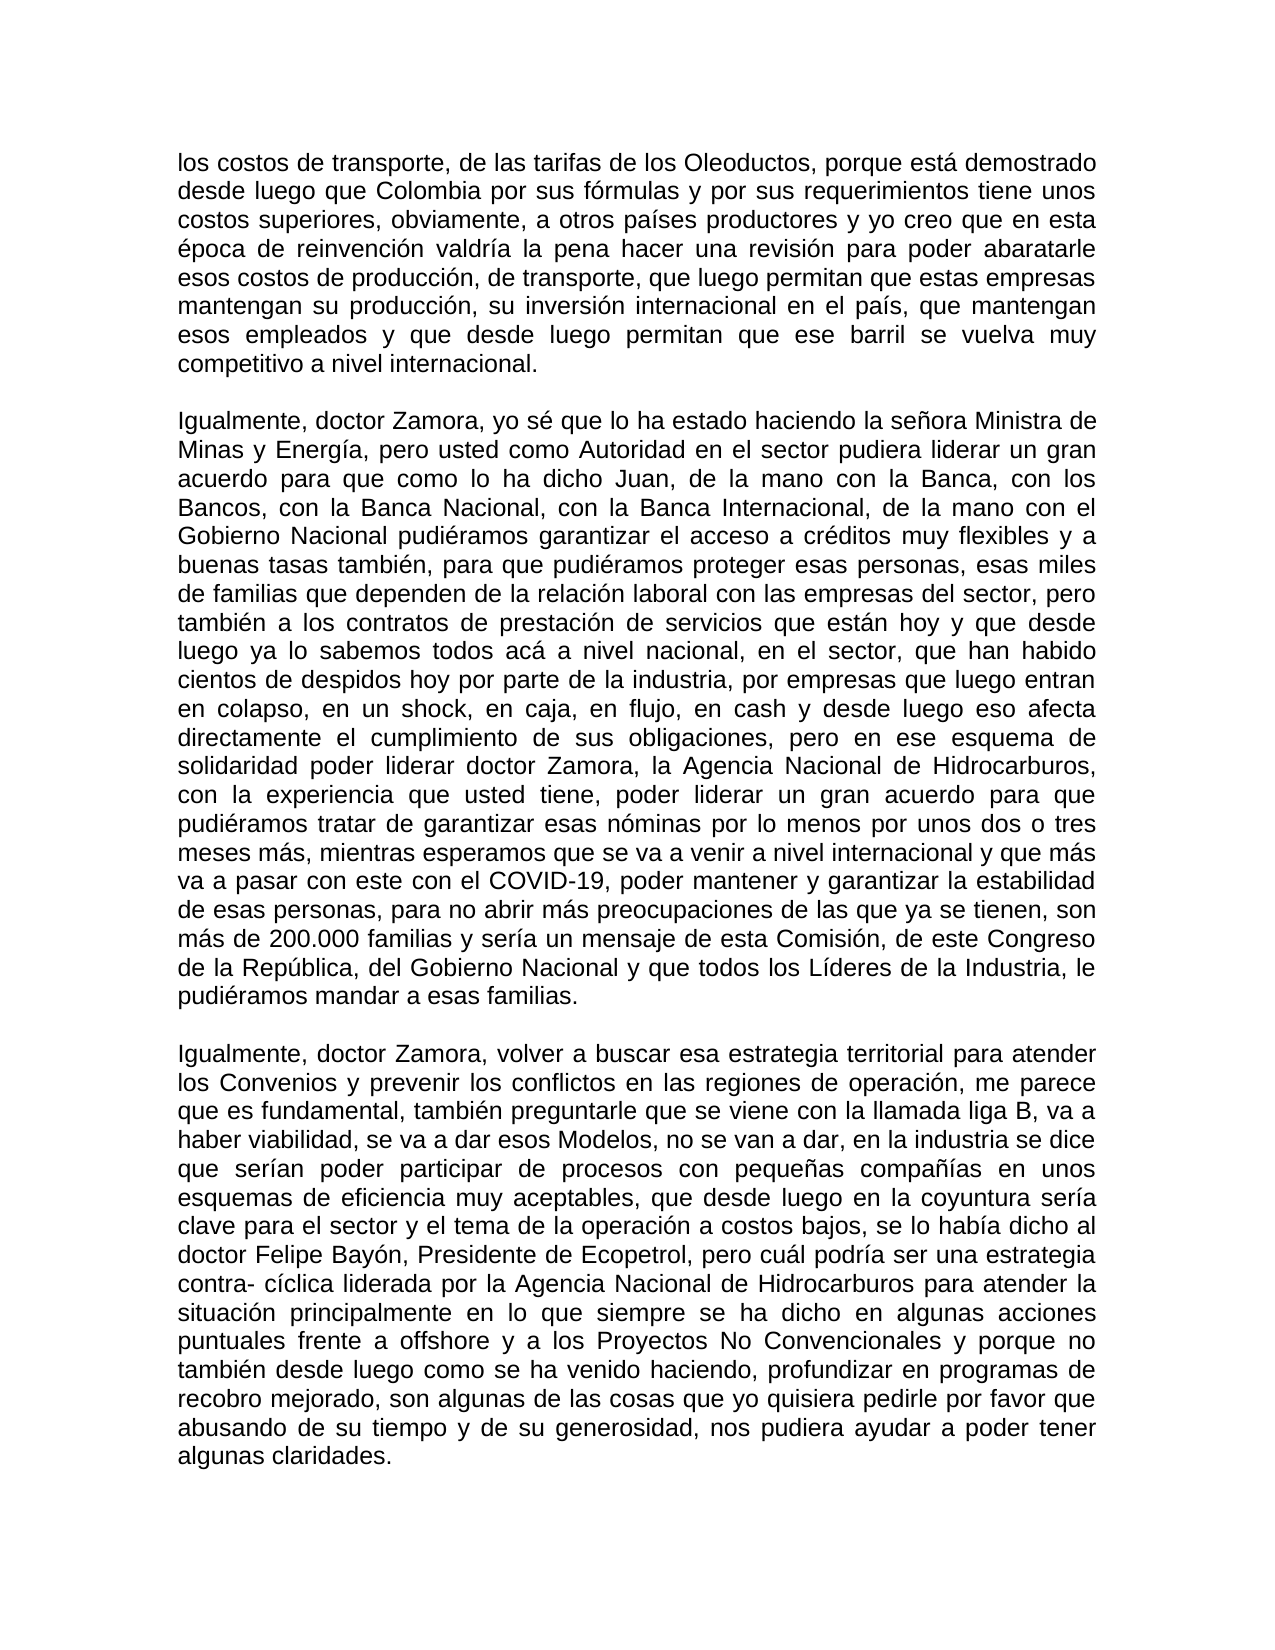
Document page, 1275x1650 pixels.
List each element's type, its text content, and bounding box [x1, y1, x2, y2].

text Igualmente, doctor Zamora, yo sé que lo ha estado haciendo la señora Ministra de Minas y Energía, pero usted como Autoridad en el sector pudiera liderar un gran acuerdo para que como lo ha dicho Juan, de la mano con la Banca, con los Bancos, con la Banca Nacional, con la Banca Internacional, de la mano con el Gobierno Nacional pudiéramos garantizar el acceso a créditos muy flexibles y a buenas tasas también, para que pudiéramos proteger esas personas, esas miles de familias que dependen de la relación laboral con las empresas del sector, pero también a los contratos de prestación de servicios que están hoy y que desde luego ya lo sabemos todos acá a nivel nacional, en el sector, que han habido cientos de despidos hoy por parte de la industria, por empresas que luego entran en colapso, en un shock, en caja, en flujo, en cash y desde luego eso afecta directamente el cumplimiento de sus obligaciones, pero en ese esquema de solidaridad poder liderar doctor Zamora, la Agencia Nacional de Hidrocarburos, con la experiencia que usted tiene, poder liderar un gran acuerdo para que pudiéramos tratar de garantizar esas nóminas por lo menos por unos dos o tres meses más, mientras esperamos que se va a venir a nivel internacional y que más va a pasar con este con el COVID-19, poder mantener y garantizar la estabilidad de esas personas, para no abrir más preocupaciones de las que ya se tienen, son más de 200.000 familias y sería un mensaje de esta Comisión, de este Congreso de la República, del Gobierno Nacional y que todos los Líderes de la Industria, le pudiéramos mandar a esas familias. [177, 406, 1098, 1010]
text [177, 148, 1098, 378]
text Igualmente, doctor Zamora, volver a buscar esa estrategia territorial para atender los Convenios y prevenir los conflictos en las regiones de operación, me parece que es fundamental, también preguntarle que se viene con la llamada liga B, va a haber viabilidad, se va a dar esos Modelos, no se van a dar, en la industria se dice que serían poder participar de procesos con pequeñas compañías en unos esquemas de eficiencia muy aceptables, que desde luego en la coyuntura sería clave para el sector y el tema de la operación a costos bajos, se lo había dicho al doctor Felipe Bayón, Presidente de Ecopetrol, pero cuál podría ser una estrategia contra- cíclica liderada por la Agencia Nacional de Hidrocarburos para atender la situación principalmente en lo que siempre se ha dicho en algunas acciones puntuales frente a offshore y a los Proyectos No Convencionales y porque no también desde luego como se ha venido haciendo, profundizar en programas de recobro mejorado, son algunas de las cosas que yo quisiera pedirle por favor que abusando de su tiempo y de su generosidad, nos pudiera ayudar a poder tener algunas claridades. [177, 1039, 1098, 1470]
